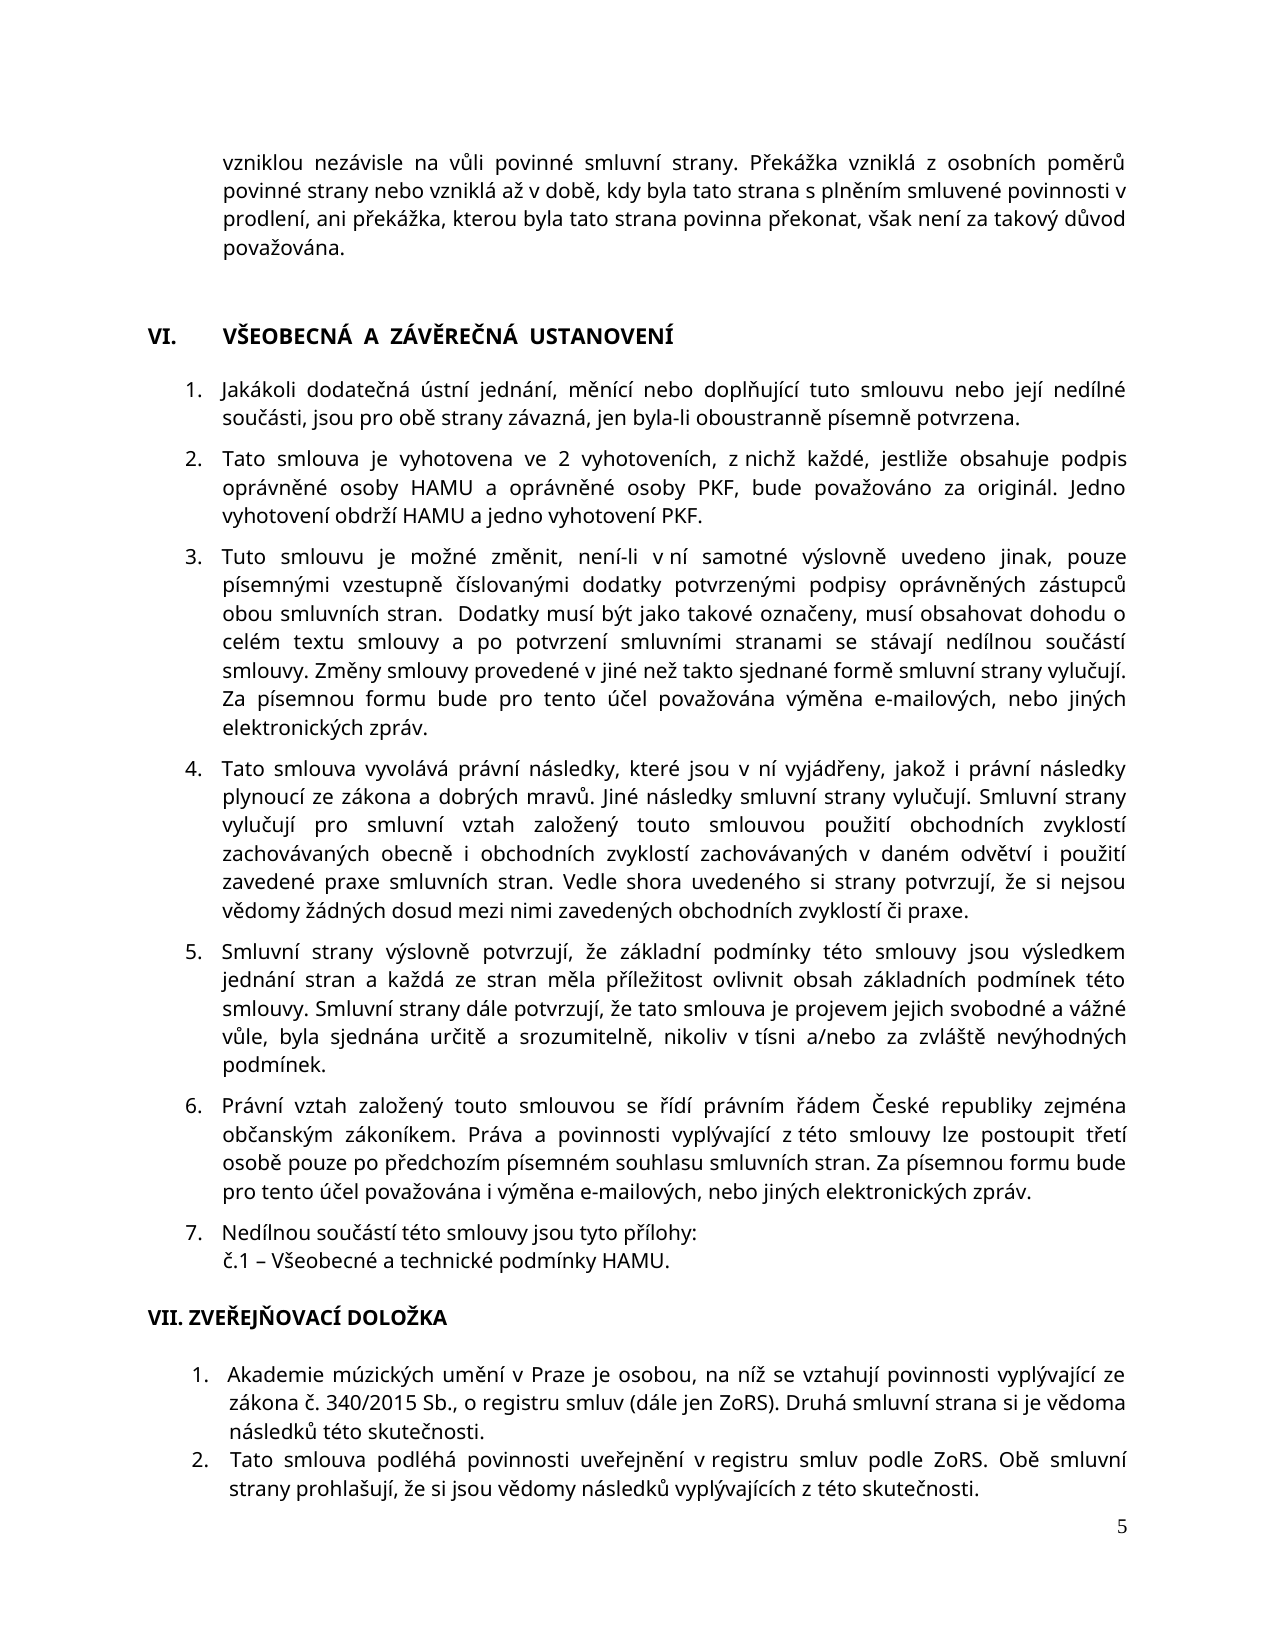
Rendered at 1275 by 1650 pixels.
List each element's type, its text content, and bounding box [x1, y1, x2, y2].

text 2. Tato smlouva podléhá povinnosti uveřejnění v registru smluv podle ZoRS. Obě smluvní strany prohlašují, že si jsou vědomy následků vyplývajících z této skutečnosti. [191, 1445, 1127, 1502]
list Právní vztah založený touto smlouvou se řídí právním řádem České republiky zejména občanským zákoníkem. Práva a povinnosti vyplývající z této smlouvy lze postoupit třetí osobě pouze po předchozím písemném souhlasu smluvních stran. Za písemnou formu bude pro tento účel považována i výměna e-mailových, nebo jiných elektronických zpráv. [185, 1091, 1127, 1205]
text VII. ZVEŘEJŇOVACÍ DOLOŽKA [148, 1303, 1127, 1331]
text č.1 – Všeobecné a technické podmínky HAMU. [223, 1246, 1127, 1274]
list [185, 148, 1127, 261]
list Jakákoli dodatečná ústní jednání, měnící nebo doplňující tuto smlouvu nebo její nedílné součásti, jsou pro obě strany závazná, jen byla-li oboustranně písemně potvrzena. [185, 375, 1127, 432]
list Smluvní strany výslovně potvrzují, že základní podmínky této smlouvy jsou výsledkem jednání stran a každá ze stran měla příležitost ovlivnit obsah základních podmínek této smlouvy. Smluvní strany dále potvrzují, že tato smlouva je projevem jejich svobodné a vážné vůle, byla sjednána určitě a srozumitelně, nikoliv v tísni a/nebo za zvláště nevýhodných podmínek. [185, 937, 1127, 1079]
list Tuto smlouvu je možné změnit, není-li v ní samotné výslovně uvedeno jinak, pouze písemnými vzestupně číslovanými dodatky potvrzenými podpisy oprávněných zástupců obou smluvních stran. Dodatky musí být jako takové označeny, musí obsahovat dohodu o celém textu smlouvy a po potvrzení smluvními stranami se stávají nedílnou součástí smlouvy. Změny smlouvy provedené v jiné než takto sjednané formě smluvní strany vylučují. Za písemnou formu bude pro tento účel považována výměna e-mailových, nebo jiných elektronických zpráv. [185, 542, 1127, 741]
list Nedílnou součástí této smlouvy jsou tyto přílohy: [185, 1218, 1127, 1246]
list Tato smlouva je vyhotovena ve 2 vyhotoveních, z nichž každé, jestliže obsahuje podpis oprávněné osoby HAMU a oprávněné osoby PKF, bude považováno za originál. Jedno vyhotovení obdrží HAMU a jedno vyhotovení PKF. [185, 444, 1127, 529]
text 1. Akademie múzických umění v Praze je osobou, na níž se vztahují povinnosti vyplývající ze zákona č. 340/2015 Sb., o registru smluv (dále jen ZoRS). Druhá smluvní strana si je vědoma následků této skutečnosti. [191, 1360, 1127, 1445]
list Tato smlouva vyvolává právní následky, které jsou v ní vyjádřeny, jakož i právní následky plynoucí ze zákona a dobrých mravů. Jiné následky smluvní strany vylučují. Smluvní strany vylučují pro smluvní vztah založený touto smlouvou použití obchodních zvyklostí zachovávaných obecně i obchodních zvyklostí zachovávaných v daném odvětví i použití zavedené praxe smluvních stran. Vedle shora uvedeného si strany potvrzují, že si nejsou vědomy žádných dosud mezi nimi zavedených obchodních zvyklostí či praxe. [185, 754, 1127, 924]
list VI. VŠEOBECNÁ A ZÁVĚREČNÁ USTANOVENÍ [148, 321, 1127, 375]
